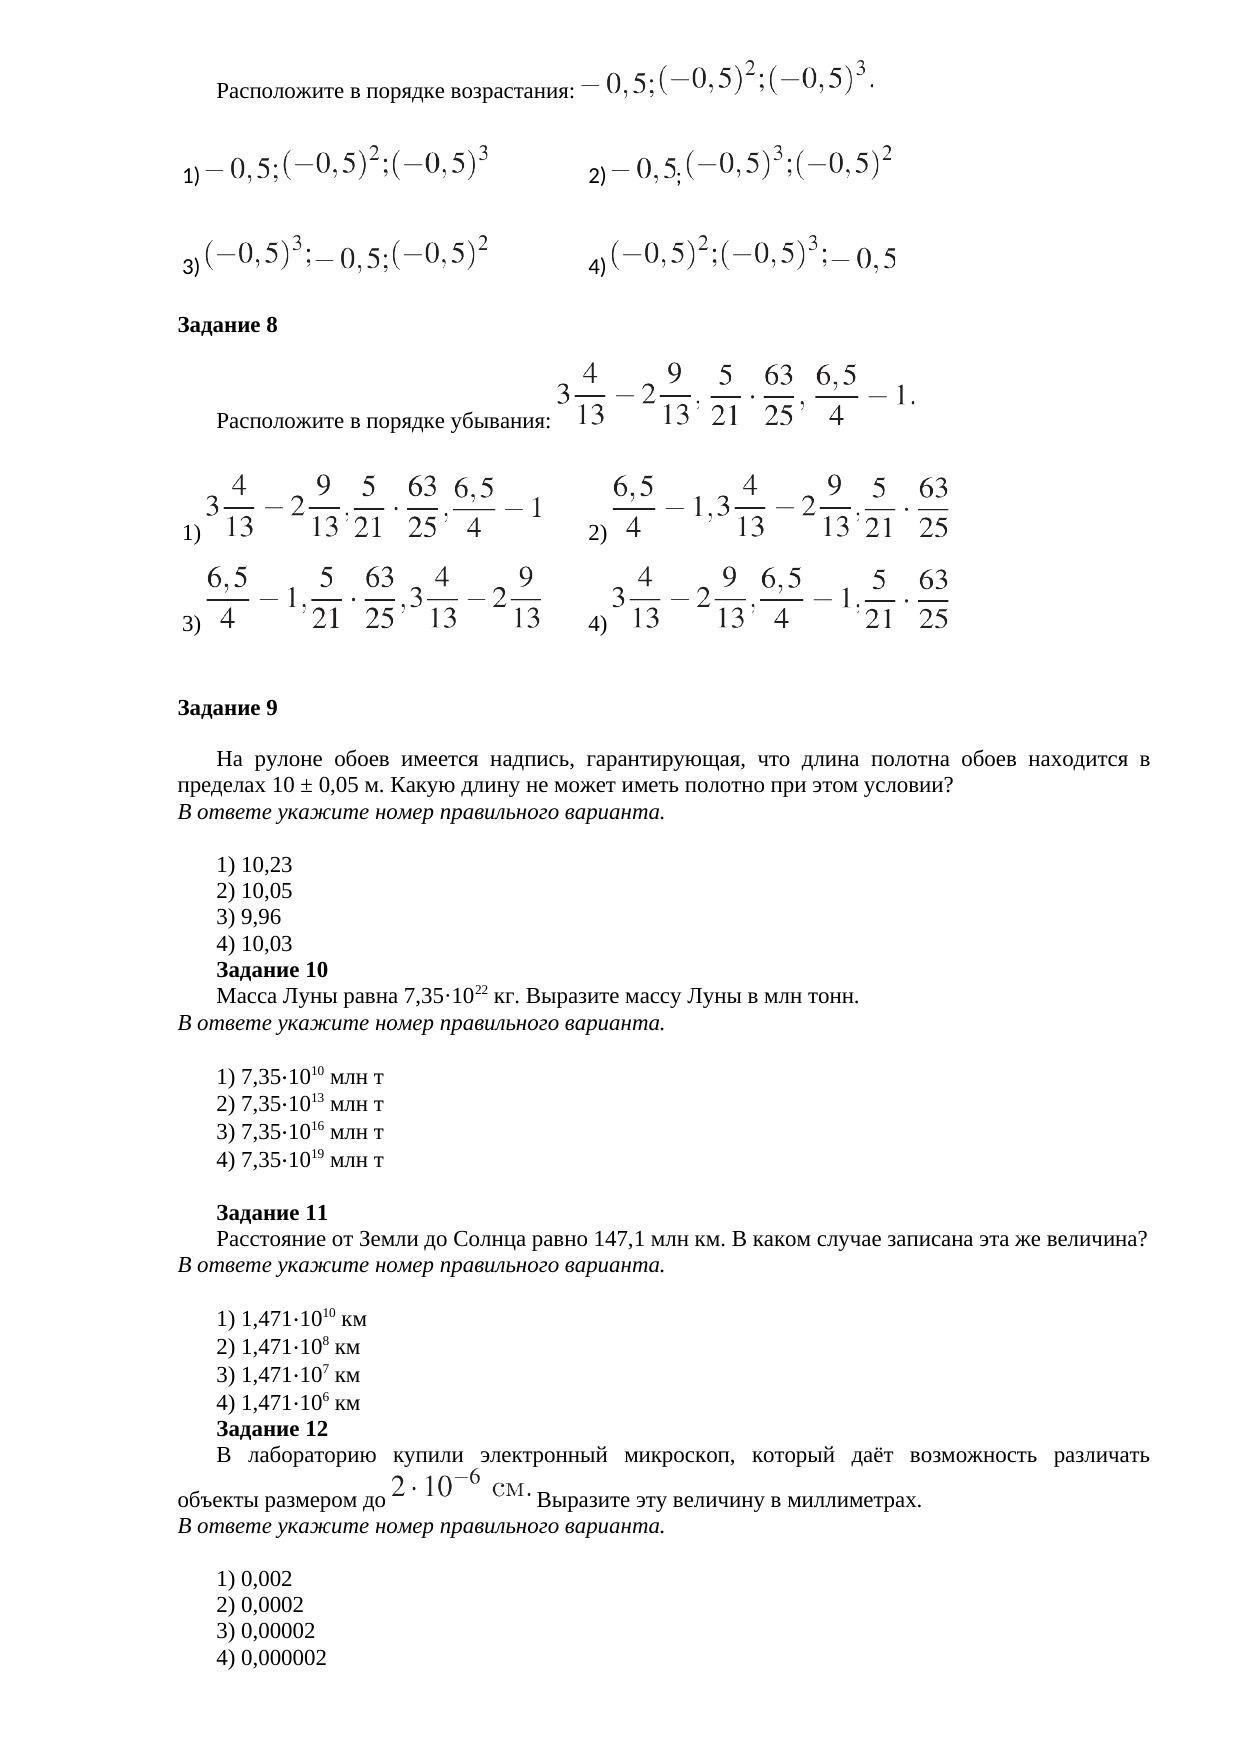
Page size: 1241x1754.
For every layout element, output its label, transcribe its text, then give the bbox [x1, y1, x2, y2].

table_cell 3) [176, 220, 582, 311]
picture [392, 144, 488, 184]
picture [557, 361, 699, 429]
picture [353, 475, 448, 541]
picture [611, 155, 676, 184]
text Расположите в порядке возрастания: [177, 59, 1152, 104]
text 2) 10,05 [177, 877, 1152, 903]
picture [710, 363, 804, 429]
text Задание 8 [177, 311, 1152, 337]
text Масса Луны равна 7,35·1022 кг. Выразите массу Луны в млн тонн. [177, 982, 1152, 1009]
text 4) 1,471⋅106 км [177, 1387, 1152, 1415]
text 4) 10,03 [177, 930, 1152, 956]
text 3) 0,00002 [177, 1618, 1152, 1644]
text 2) 0,0002 [177, 1591, 1152, 1618]
text 3) 7,35⋅1016 млн т [177, 1117, 1152, 1144]
picture [205, 234, 311, 274]
picture [796, 144, 892, 184]
text На рулоне обоев имеется надпись, гарантирующая, что длина полотна обоев находится в пределах 10 ± 0,05 м. Какую длину не может иметь полотно при этом условии? [177, 745, 1152, 798]
text 2) 7,35⋅1013 млн т [177, 1089, 1152, 1117]
table_cell 4) [582, 551, 988, 643]
text В ответе укажите номер правильного варианта. [177, 1009, 1152, 1035]
picture [717, 473, 860, 541]
text Задание 11 [177, 1199, 1152, 1225]
text В ответе укажите номер правильного варианта. [177, 1251, 1152, 1278]
text 1) 0,002 [177, 1565, 1152, 1591]
picture [206, 566, 306, 632]
text 1) 10,23 [177, 851, 1152, 877]
picture [612, 565, 755, 632]
text В ответе укажите номер правильного варианта. [177, 798, 1152, 824]
picture [311, 566, 405, 632]
picture [206, 473, 349, 541]
text 4) 7,35⋅1019 млн т [177, 1144, 1152, 1172]
picture [612, 475, 712, 541]
text 3) 1,471⋅107 км [177, 1359, 1152, 1387]
text В лабораторию купили электронный микроскоп, который даёт возможность различать объекты размером до Выразите эту величину в миллиметрах. [177, 1441, 1152, 1512]
table_header 1) [176, 130, 582, 220]
picture [410, 566, 541, 632]
text 2) 1,471⋅108 км [177, 1332, 1152, 1359]
table_cell 3) [176, 551, 582, 643]
picture [831, 245, 896, 274]
picture [581, 70, 654, 99]
text В ответе укажите номер правильного варианта. [177, 1512, 1152, 1538]
text Задание 12 [177, 1415, 1152, 1441]
picture [205, 155, 278, 184]
table_header 1) [176, 460, 582, 551]
picture [760, 566, 860, 632]
text 4) 0,000002 [177, 1644, 1152, 1670]
text 1) 1,471⋅1010 км [177, 1304, 1152, 1332]
picture [769, 59, 873, 99]
text 3) 9,96 [177, 903, 1152, 930]
table_header 2) [582, 460, 988, 551]
table_cell 4) [582, 220, 988, 311]
picture [453, 476, 541, 541]
text Задание 9 [177, 694, 1152, 721]
text Задание 10 [177, 956, 1152, 982]
table_header 2) ; [582, 130, 988, 220]
picture [864, 568, 949, 632]
picture [315, 245, 388, 274]
picture [392, 234, 488, 274]
text Расстояние от Земли до Солнца равно 147,1 млн км. В каком случае записана эта же величина? [177, 1225, 1152, 1251]
picture [659, 59, 764, 99]
picture [721, 234, 827, 274]
text 1) 7,35⋅1010 млн т [177, 1061, 1152, 1089]
picture [686, 144, 792, 184]
picture [815, 363, 915, 429]
picture [864, 476, 949, 541]
picture [392, 1467, 531, 1508]
picture [611, 234, 717, 274]
picture [283, 144, 388, 184]
